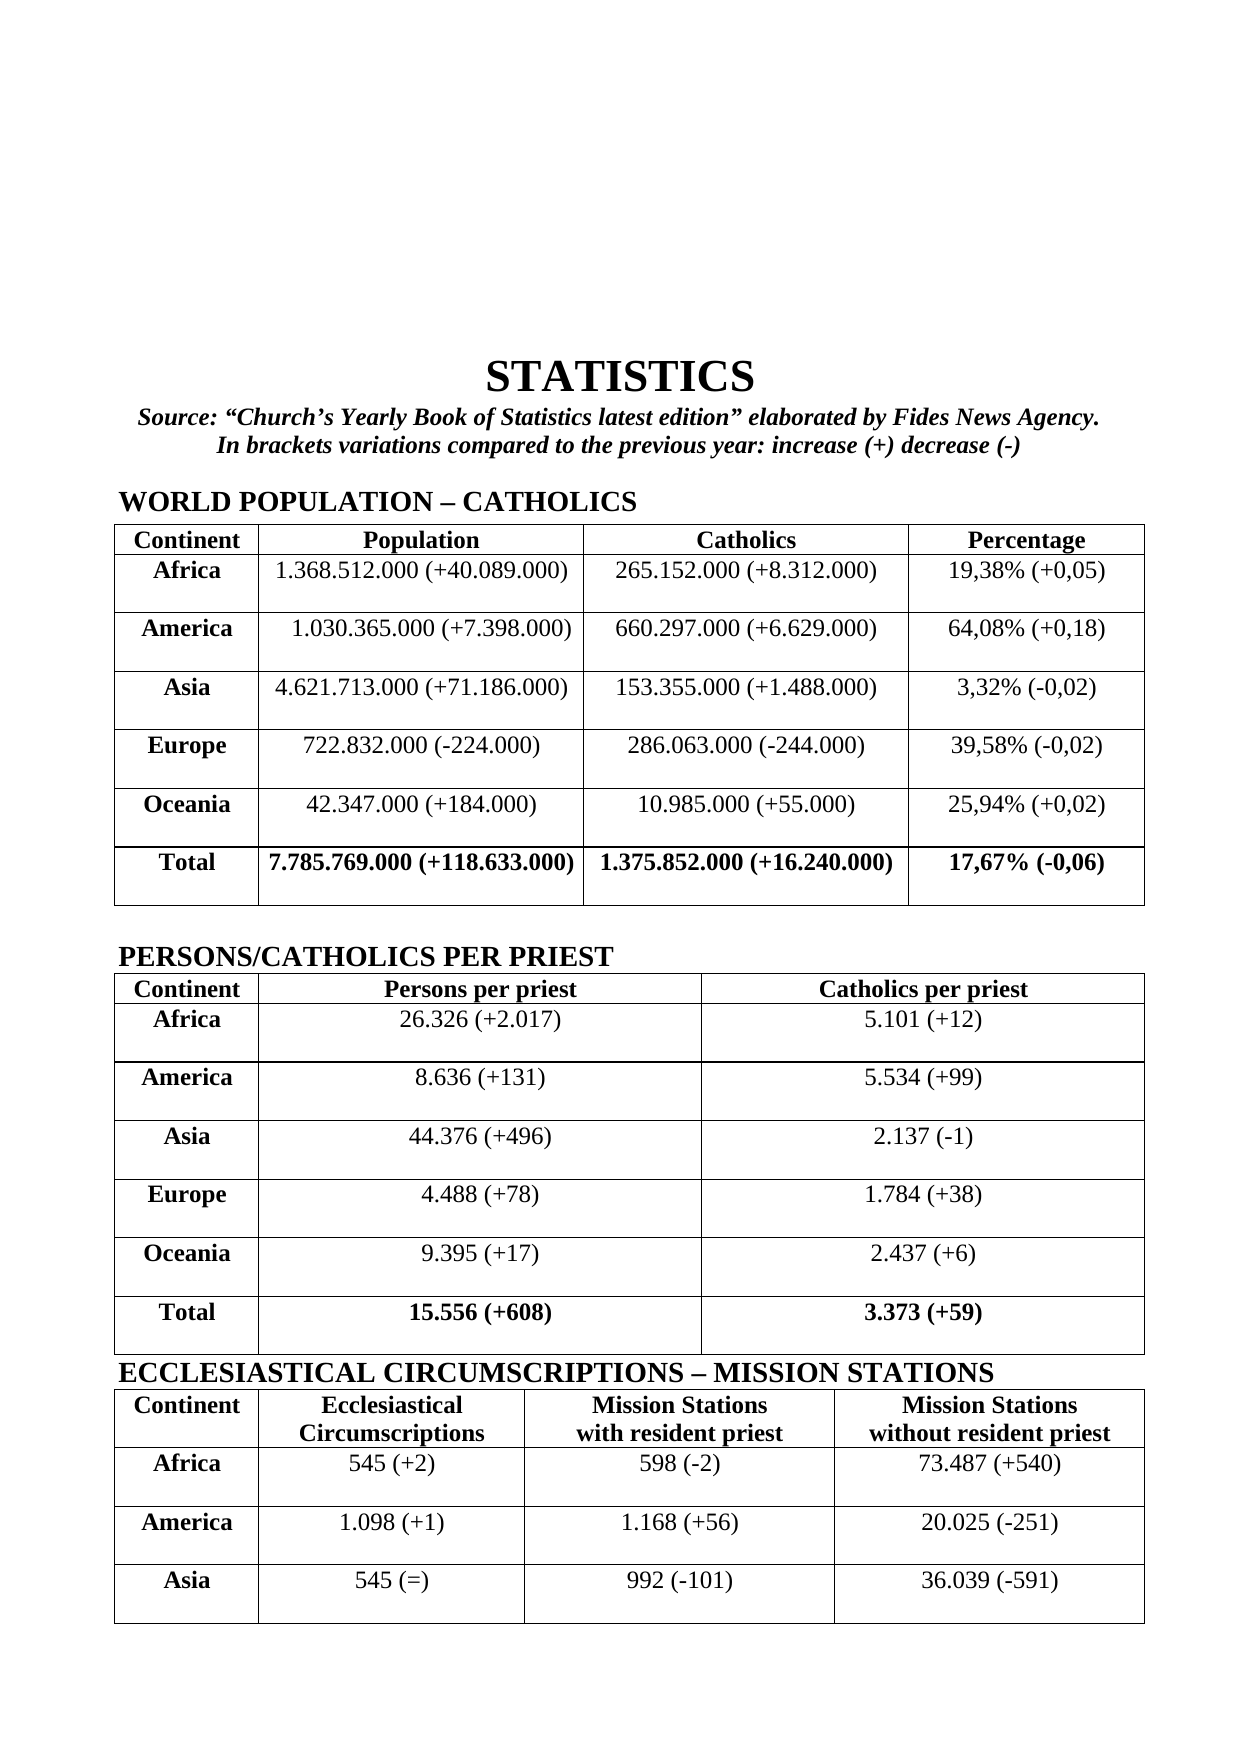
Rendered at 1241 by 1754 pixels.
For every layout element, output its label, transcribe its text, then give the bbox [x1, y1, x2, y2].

table_cell Africa [115, 1448, 258, 1506]
table_cell 42.347.000 (+184.000) [259, 789, 583, 846]
table_header Population [259, 525, 583, 554]
table_header Mission Stations without resident priest [835, 1390, 1144, 1447]
table_header Percentage [909, 525, 1144, 554]
table_cell 1.168 (+56) [525, 1507, 834, 1564]
table_cell 5.534 (+99) [702, 1063, 1144, 1120]
table_header Continent [115, 974, 258, 1003]
table_cell Asia [115, 1121, 258, 1178]
table_cell 26.326 (+2.017) [259, 1004, 701, 1061]
text In brackets variations compared to the previous year: increase (+) decrease (-) [118, 430, 1122, 459]
table_cell 17,67% (-0,06) [909, 848, 1144, 905]
table_cell 44.376 (+496) [259, 1121, 701, 1178]
table_cell 1.368.512.000 (+40.089.000) [259, 555, 583, 612]
table_cell 36.039 (-591) [835, 1565, 1144, 1623]
table_cell 1.098 (+1) [259, 1507, 524, 1564]
table_cell 1.375.852.000 (+16.240.000) [584, 848, 908, 905]
table_cell Europe [115, 730, 258, 788]
table_cell Asia [115, 672, 258, 729]
table_cell 25,94% (+0,02) [909, 789, 1144, 846]
table_cell America [115, 613, 258, 671]
table_cell America [115, 1063, 258, 1120]
table_cell 15.556 (+608) [259, 1297, 701, 1354]
text STATISTICS [118, 349, 1122, 402]
table_cell 545 (+2) [259, 1448, 524, 1506]
table_header Continent [115, 1390, 258, 1447]
table_cell America [115, 1507, 258, 1564]
table_cell 73.487 (+540) [835, 1448, 1144, 1506]
table_cell 4.488 (+78) [259, 1180, 701, 1237]
table_cell 9.395 (+17) [259, 1238, 701, 1296]
table_cell 545 (=) [259, 1565, 524, 1623]
table_header Continent [115, 525, 258, 554]
table_cell 10.985.000 (+55.000) [584, 789, 908, 846]
table_cell 3,32% (-0,02) [909, 672, 1144, 729]
table_cell 2.437 (+6) [702, 1238, 1144, 1296]
table_header Persons per priest [259, 974, 701, 1003]
table_cell Africa [115, 1004, 258, 1061]
table_header Catholics [584, 525, 908, 554]
table_cell 4.621.713.000 (+71.186.000) [259, 672, 583, 729]
table_header Mission Stations with resident priest [525, 1390, 834, 1447]
table_cell 660.297.000 (+6.629.000) [584, 613, 908, 671]
table_cell Oceania [115, 789, 258, 846]
table_cell 1.784 (+38) [702, 1180, 1144, 1237]
text PERSONS/CATHOLICS PER PRIEST [118, 939, 1122, 973]
table_cell 153.355.000 (+1.488.000) [584, 672, 908, 729]
table_cell 64,08% (+0,18) [909, 613, 1144, 671]
table_cell 722.832.000 (-224.000) [259, 730, 583, 788]
table_cell 20.025 (-251) [835, 1507, 1144, 1564]
text ECCLESIASTICAL CIRCUMSCRIPTIONS – MISSION STATIONS [118, 1355, 1122, 1389]
table_cell 598 (-2) [525, 1448, 834, 1506]
table_cell 5.101 (+12) [702, 1004, 1144, 1061]
table_cell Europe [115, 1180, 258, 1237]
table_cell 7.785.769.000 (+118.633.000) [259, 848, 583, 905]
table_cell Asia [115, 1565, 258, 1623]
table_cell Total [115, 848, 258, 905]
table_header Ecclesiastical Circumscriptions [259, 1390, 524, 1447]
table_cell 19,38% (+0,05) [909, 555, 1144, 612]
table_cell 8.636 (+131) [259, 1063, 701, 1120]
table_cell Total [115, 1297, 258, 1354]
subtitle WORLD POPULATION – CATHOLICS [118, 484, 1122, 518]
table_cell 286.063.000 (-244.000) [584, 730, 908, 788]
table_cell 1.030.365.000 (+7.398.000) [259, 613, 583, 671]
table_cell 2.137 (-1) [702, 1121, 1144, 1178]
table_header Catholics per priest [702, 974, 1144, 1003]
text Source: “Church’s Yearly Book of Statistics latest edition” elaborated by Fides News Agency. [118, 402, 1122, 430]
table_cell 39,58% (-0,02) [909, 730, 1144, 788]
table_cell 3.373 (+59) [702, 1297, 1144, 1354]
table_cell Oceania [115, 1238, 258, 1296]
table_cell 265.152.000 (+8.312.000) [584, 555, 908, 612]
table_cell Africa [115, 555, 258, 612]
table_cell 992 (-101) [525, 1565, 834, 1623]
